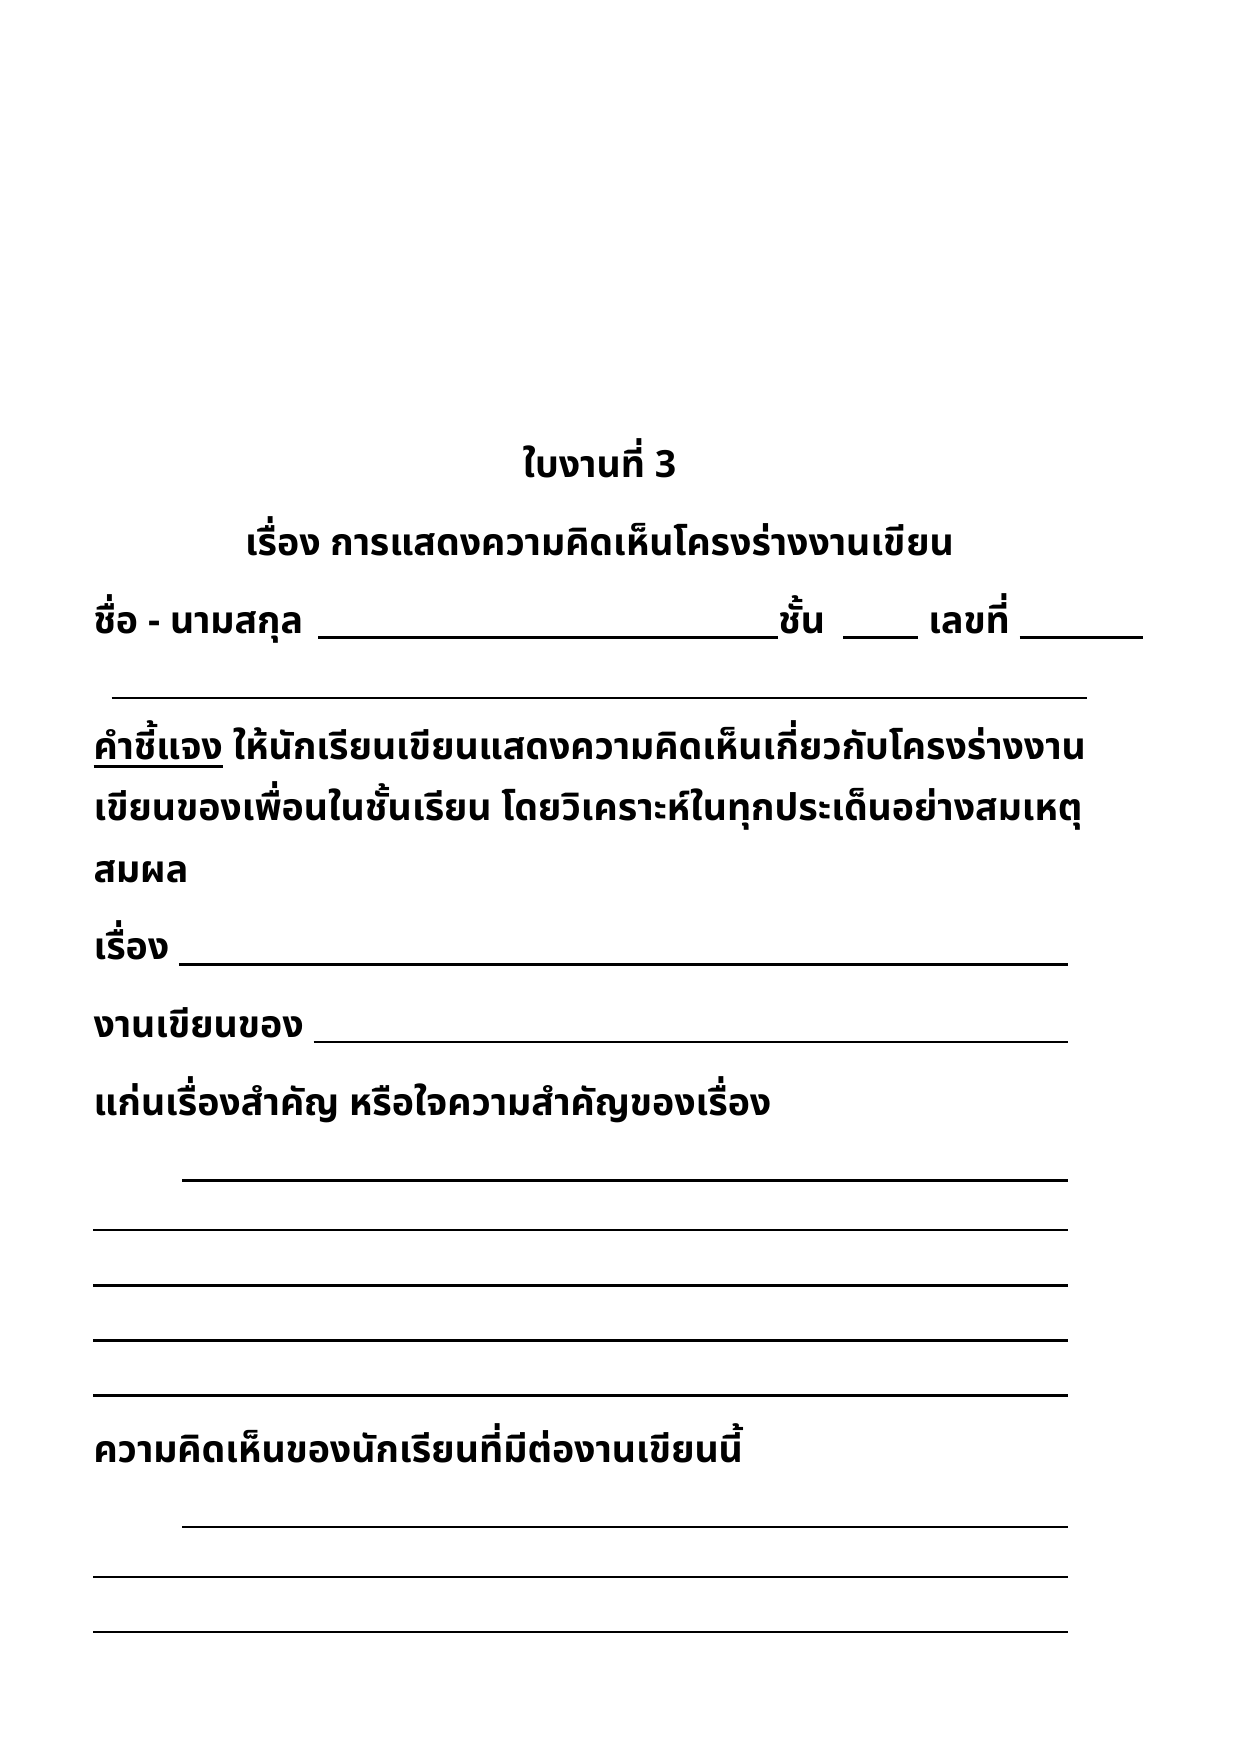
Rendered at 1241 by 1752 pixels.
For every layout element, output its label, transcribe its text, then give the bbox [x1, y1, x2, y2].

text เรื่อง [93, 920, 1105, 977]
text เรื่อง การแสดงความคิดเห็นโครงร่างงานเขียน [93, 515, 1105, 572]
text งานเขียนของ [93, 998, 1105, 1054]
text คำชี้แจง ให้นักเรียนเขียนแสดงความคิดเห็นเกี่ยวกับโครงร่างงานเขียนของเพื่อนในชั้นเรียน โดยวิเคราะห์ในทุกประเด็นอย่างสมเหตุสมผล [93, 720, 1105, 899]
text ความคิดเห็นของนักเรียนที่มีต่องานเขียนนี้ [93, 1423, 1105, 1479]
text ชื่อ - นามสกุล ชั้น เลขที่ [93, 593, 1105, 650]
text ใบงานที่ 3 [93, 437, 1105, 494]
text แก่นเรื่องสำคัญ หรือใจความสำคัญของเรื่อง [93, 1076, 1105, 1132]
